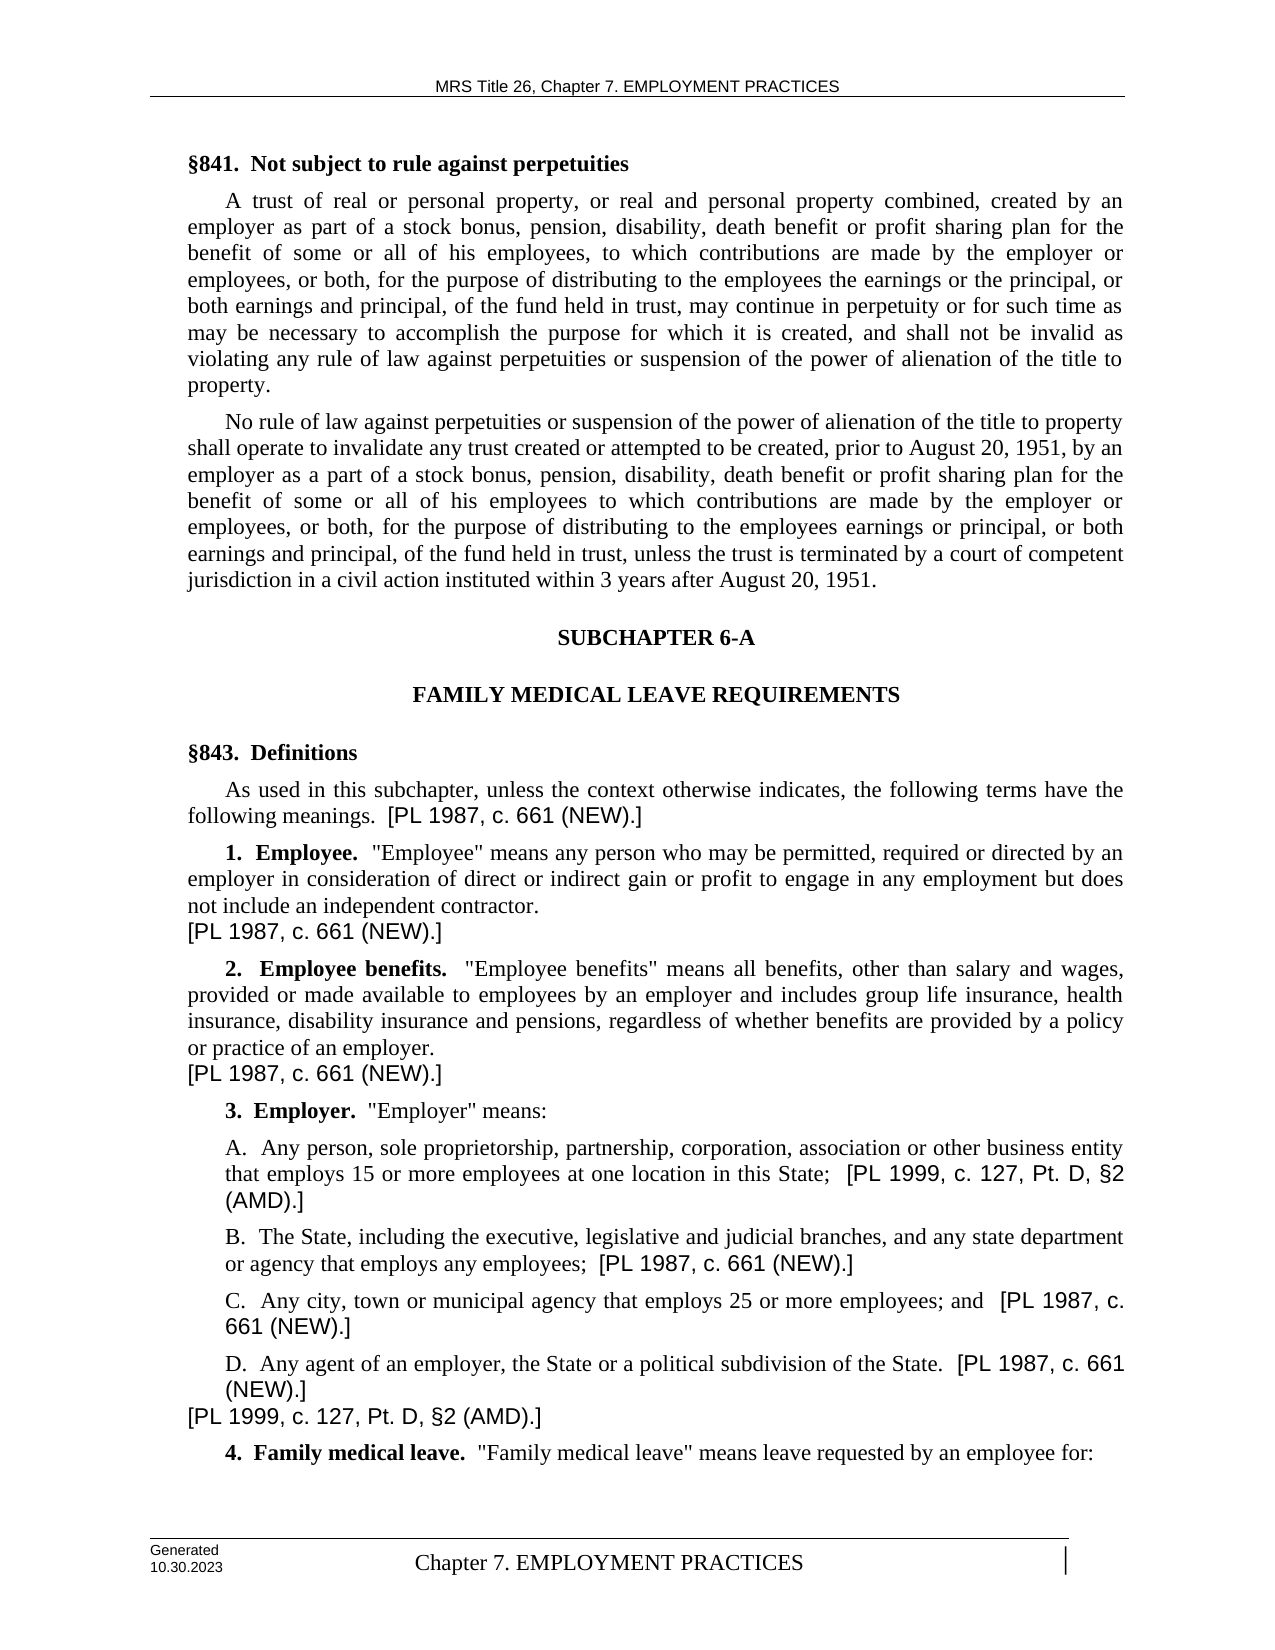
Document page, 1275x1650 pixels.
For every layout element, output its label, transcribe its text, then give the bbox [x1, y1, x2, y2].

text SUBCHAPTER 6-A [187, 624, 1125, 650]
text 4. Family medical leave. "Family medical leave" means leave requested by an employee for: [187, 1439, 1125, 1466]
text [PL 1999, c. 127, Pt. D, §2 (AMD).] [187, 1403, 1125, 1429]
text C. Any city, town or municipal agency that employs 25 or more employees; and [PL 1987, c. 661 (NEW).] [225, 1287, 1125, 1339]
text D. Any agent of an employer, the State or a political subdivision of the State. [PL 1987, c. 661 (NEW).] [225, 1350, 1125, 1403]
text 3. Employer. "Employer" means: [187, 1097, 1125, 1123]
text B. The State, including the executive, legislative and judicial branches, and any state department or agency that employs any employees; [PL 1987, c. 661 (NEW).] [225, 1223, 1125, 1276]
text As used in this subchapter, unless the context otherwise indicates, the following terms have the following meanings. [PL 1987, c. 661 (NEW).] [187, 776, 1125, 828]
text [PL 1987, c. 661 (NEW).] [187, 1060, 1125, 1087]
text No rule of law against perpetuities or suspension of the power of alienation of the title to property shall operate to invalidate any trust created or attempted to be created, prior to August 20, 1951, by an employer as a part of a stock bonus, pension, disability, death benefit or profit sharing plan for the benefit of some or all of his employees to which contributions are made by the employer or employees, or both, for the purpose of distributing to the employees earnings or principal, or both earnings and principal, of the fund held in trust, unless the trust is terminated by a court of competent jurisdiction in a civil action instituted within 3 years after August 20, 1951. [187, 408, 1125, 592]
text FAMILY MEDICAL LEAVE REQUIREMENTS [187, 681, 1125, 708]
text [PL 1987, c. 661 (NEW).] [187, 918, 1125, 944]
text A trust of real or personal property, or real and personal property combined, created by an employer as part of a stock bonus, pension, disability, death benefit or profit sharing plan for the benefit of some or all of his employees, to which contributions are made by the employer or employees, or both, for the purpose of distributing to the employees the earnings or the principal, or both earnings and principal, of the fund held in trust, may continue in perpetuity or for such time as may be necessary to accomplish the purpose for which it is created, and shall not be invalid as violating any rule of law against perpetuities or suspension of the power of alienation of the title to property. [187, 187, 1125, 398]
text 1. Employee. "Employee" means any person who may be permitted, required or directed by an employer in consideration of direct or indirect gain or profit to engage in any employment but does not include an independent contractor. [187, 839, 1125, 918]
text §843. Definitions [187, 739, 1125, 765]
text A. Any person, sole proprietorship, partnership, corporation, association or other business entity that employs 15 or more employees at one location in this State; [PL 1999, c. 127, Pt. D, §2 (AMD).] [225, 1134, 1125, 1213]
text §841. Not subject to rule against perpetuities [187, 150, 1125, 176]
text 2. Employee benefits. "Employee benefits" means all benefits, other than salary and wages, provided or made available to employees by an employer and includes group life insurance, health insurance, disability insurance and pensions, regardless of whether benefits are provided by a policy or practice of an employer. [187, 955, 1125, 1060]
